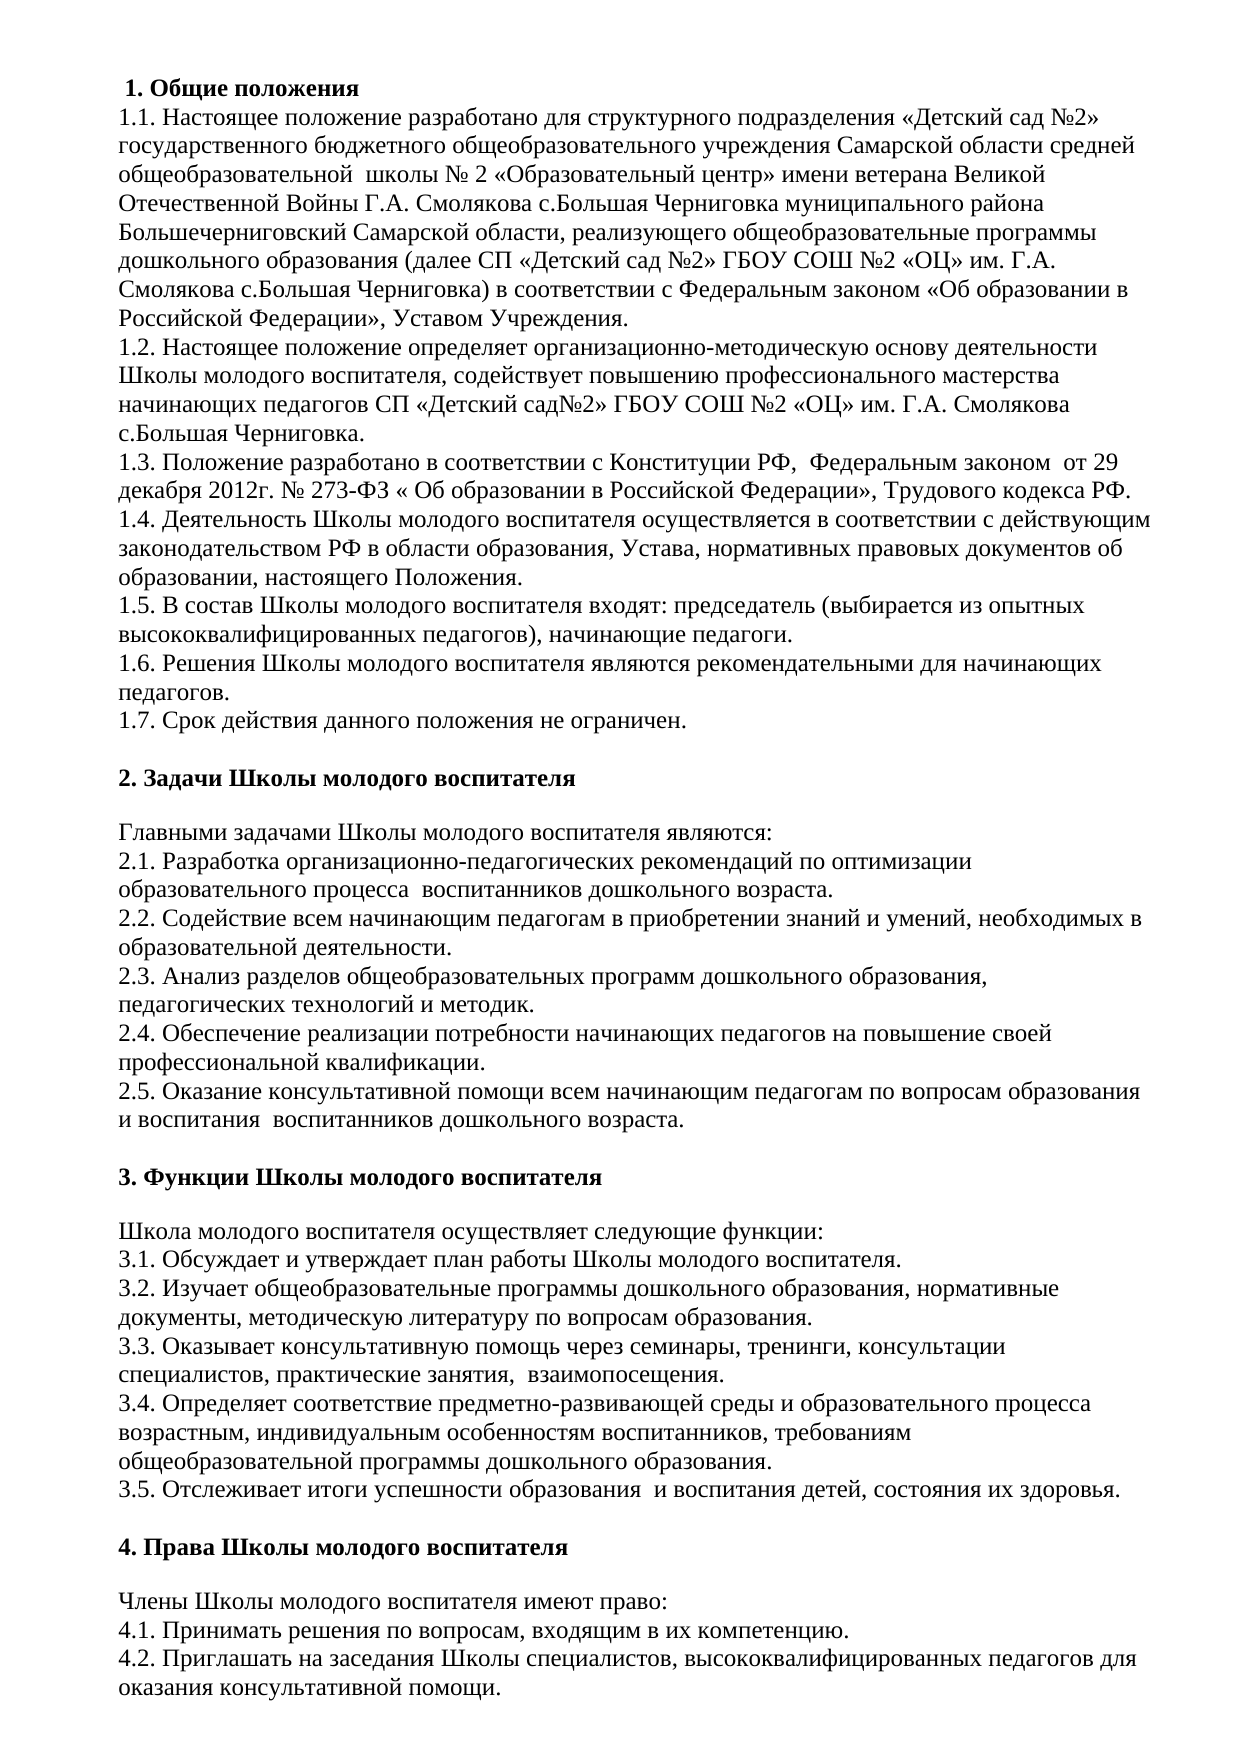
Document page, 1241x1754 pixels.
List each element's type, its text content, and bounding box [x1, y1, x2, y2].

text 2.5. Оказание консультативной помощи всем начинающим педагогам по вопросам образования и воспитания воспитанников дошкольного возраста. [118, 1076, 1152, 1133]
text 2.1. Разработка организационно-педагогических рекомендаций по оптимизации образовательного процесса воспитанников дошкольного возраста. [118, 846, 1152, 903]
text 1.7. Срок действия данного положения не ограничен. [118, 706, 1152, 734]
text 3.3. Оказывает консультативную помощь через семинары, тренинги, консультации специалистов, практические занятия, взаимопосещения. [118, 1331, 1152, 1388]
text 1.5. В состав Школы молодого воспитателя входят: председатель (выбирается из опытных высококвалифицированных педагогов), начинающие педагоги. [118, 591, 1152, 648]
text 3.4. Определяет соответствие предметно-развивающей среды и образовательного процесса возрастным, индивидуальным особенностям воспитанников, требованиям общеобразовательной программы дошкольного образования. [118, 1388, 1152, 1474]
text 1.6. Решения Школы молодого воспитателя являются рекомендательными для начинающих педагогов. [118, 648, 1152, 706]
text Школа молодого воспитателя осуществляет следующие функции: [118, 1216, 1152, 1244]
text 1.2. Настоящее положение определяет организационно-методическую основу деятельности Школы молодого воспитателя, содействует повышению профессионального мастерства начинающих педагогов СП «Детский сад№2» ГБОУ СОШ №2 «ОЦ» им. Г.А. Смолякова с.Большая Черниговка. [118, 332, 1152, 447]
text 1.4. Деятельность Школы молодого воспитателя осуществляется в соответствии с действующим законодательством РФ в области образования, Устава, нормативных правовых документов об образовании, настоящего Положения. [118, 504, 1152, 591]
text 4.1. Принимать решения по вопросам, входящим в их компетенцию. [118, 1615, 1152, 1643]
text 4.2. Приглашать на заседания Школы специалистов, высококвалифицированных педагогов для оказания консультативной помощи. [118, 1643, 1152, 1701]
text 3. Функции Школы молодого воспитателя [118, 1162, 1152, 1191]
text Главными задачами Школы молодого воспитателя являются: [118, 817, 1152, 846]
text 4. Права Школы молодого воспитателя [118, 1532, 1152, 1561]
text 3.5. Отслеживает итоги успешности образования и воспитания детей, состояния их здоровья. [118, 1474, 1152, 1503]
text Члены Школы молодого воспитателя имеют право: [118, 1586, 1152, 1615]
text 1.1. Настоящее положение разработано для структурного подразделения «Детский сад №2» государственного бюджетного общеобразовательного учреждения Самарской области средней общеобразовательной школы № 2 «Образовательный центр» имени ветерана Великой Отечественной Войны Г.А. Смолякова с.Большая Черниговка муниципального района Большечерниговский Самарской области, реализующего общеобразовательные программы дошкольного образования (далее СП «Детский сад №2» ГБОУ СОШ №2 «ОЦ» им. Г.А. Смолякова с.Большая Черниговка) в соответствии с Федеральным законом «Об образовании в Российской Федерации», Уставом Учреждения. [118, 102, 1152, 332]
text 2.3. Анализ разделов общеобразовательных программ дошкольного образования, педагогических технологий и методик. [118, 961, 1152, 1018]
text 2. Задачи Школы молодого воспитателя [118, 763, 1152, 792]
text 3.1. Обсуждает и утверждает план работы Школы молодого воспитателя. [118, 1244, 1152, 1273]
text 1. Общие положения [118, 73, 1152, 102]
text 3.2. Изучает общеобразовательные программы дошкольного образования, нормативные документы, методическую литературу по вопросам образования. [118, 1273, 1152, 1331]
text 2.2. Содействие всем начинающим педагогам в приобретении знаний и умений, необходимых в образовательной деятельности. [118, 903, 1152, 961]
text 2.4. Обеспечение реализации потребности начинающих педагогов на повышение своей профессиональной квалификации. [118, 1018, 1152, 1076]
text 1.3. Положение разработано в соответствии с Конституции РФ, Федеральным законом от 29 декабря 2012г. № 273-ФЗ « Об образовании в Российской Федерации», Трудового кодекса РФ. [118, 447, 1152, 504]
